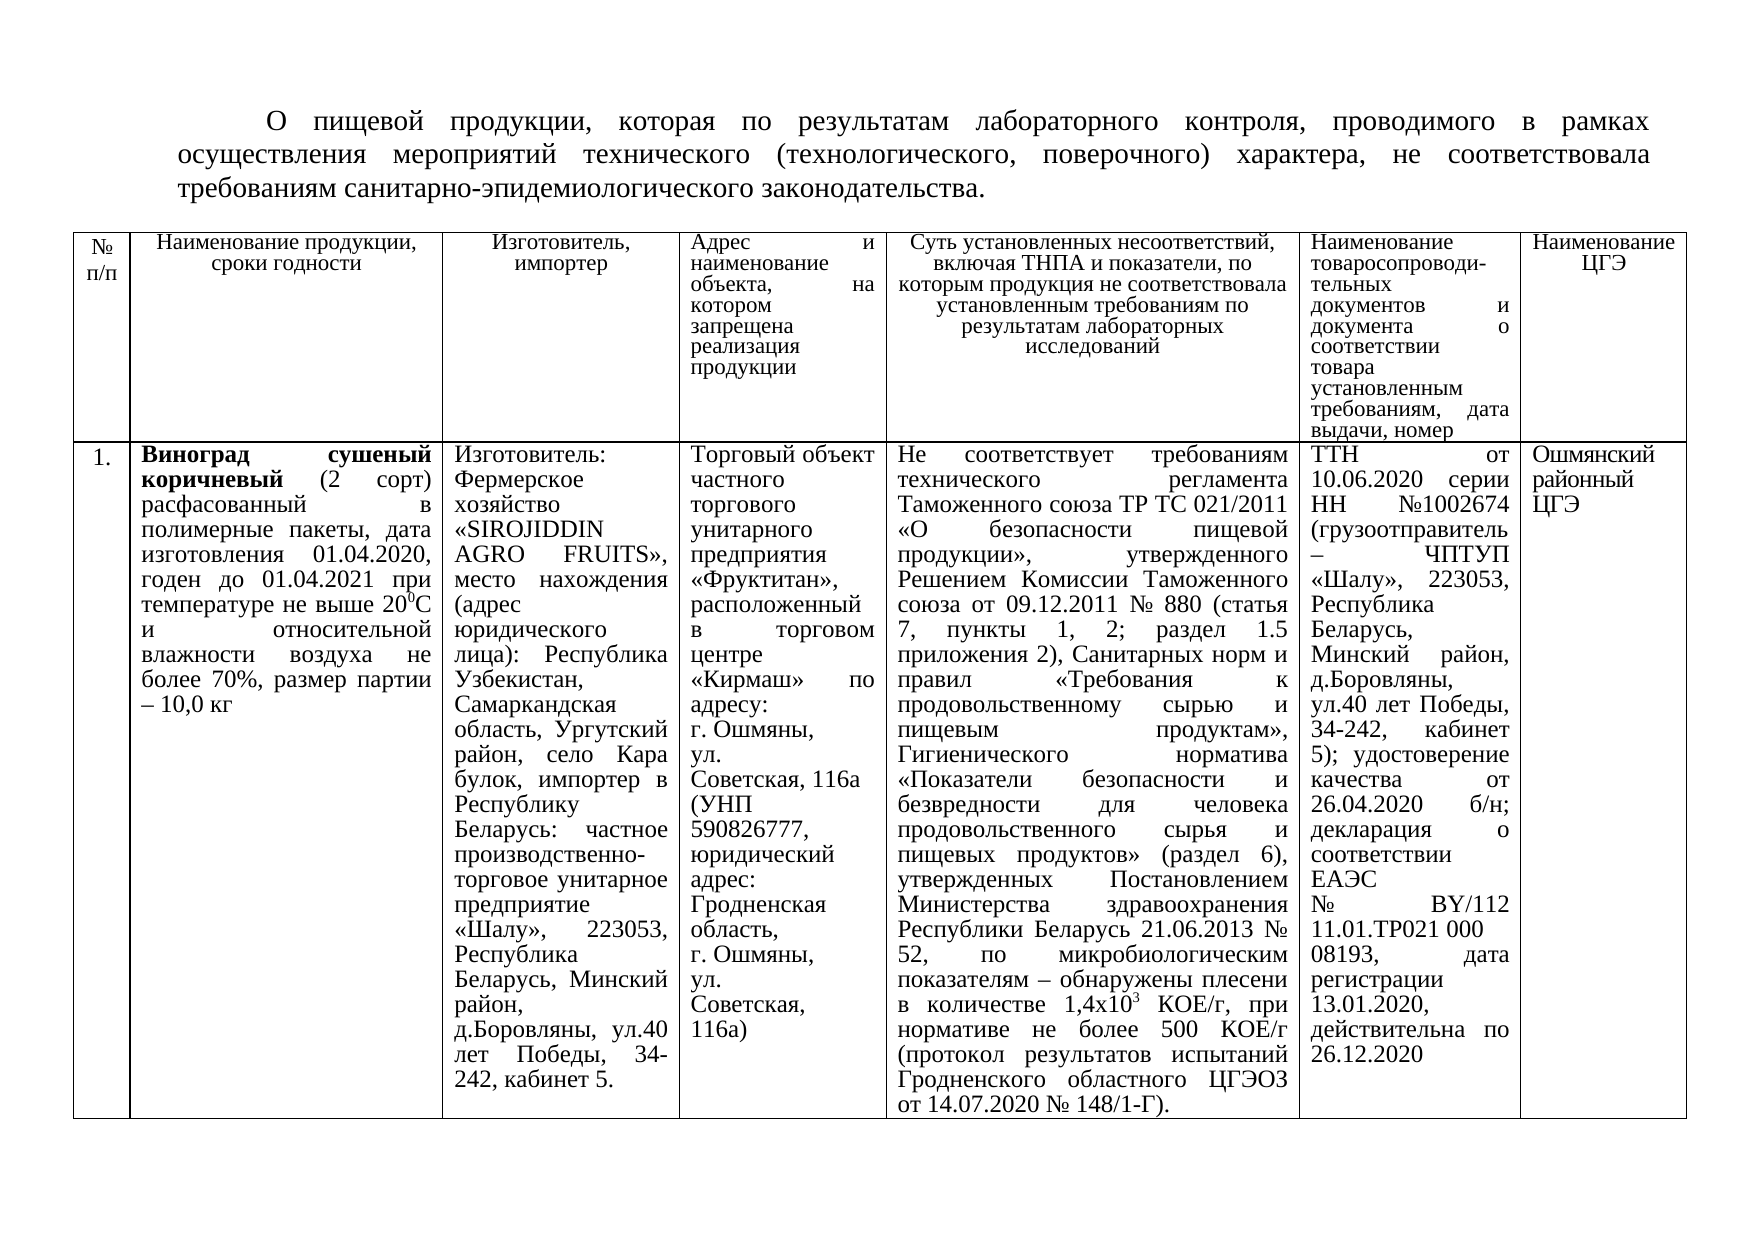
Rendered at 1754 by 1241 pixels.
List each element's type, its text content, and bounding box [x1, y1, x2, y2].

table_cell Торговый объект частного торгового унитарного предприятия «Фруктитан», расположенный в торговом центре «Кирмаш» по адресу: г. Ошмяны, ул. Советская, 116а (УНП 590826777, юридический адрес: Гродненская область, г. Ошмяны, ул. Советская, 116а) [680, 443, 886, 1117]
table_cell 1. [74, 443, 129, 1117]
table_cell Виноград сушеный коричневый (2 сорт) расфасованный в полимерные пакеты, дата изготовления 01.04.2020, годен до 01.04.2021 при температуре не выше 200С и относительной влажности воздуха не более 70%, размер партии – 10,0 кг [131, 443, 442, 1117]
table_cell ТТН от 10.06.2020 серии НН №1002674 (грузоотправитель – ЧПТУП «Шалу», 223053, Республика Беларусь, Минский район, д.Боровляны, ул.40 лет Победы, 34-242, кабинет 5); удостоверение качества от 26.04.2020 б/н; декларация о соответствии EAЭС № BY/112 11.01.ТР021 000 08193, дата регистрации 13.01.2020, действительна по 26.12.2020 [1300, 443, 1520, 1117]
table_cell Ошмянский районный ЦГЭ [1521, 443, 1686, 1117]
table_header Изготовитель, импортер [443, 233, 679, 441]
table_header Наименование продукции, сроки годности [131, 233, 442, 441]
table_cell Не соответствует требованиям технического регламента Таможенного союза ТР ТС 021/2011 «О безопасности пищевой продукции», утвержденного Решением Комиссии Таможенного союза от 09.12.2011 № 880 (статья 7, пункты 1, 2; раздел 1.5 приложения 2), Санитарных норм и правил «Требования к продовольственному сырью и пищевым продуктам», Гигиенического норматива «Показатели безопасности и безвредности для человека продовольственного сырья и пищевых продуктов» (раздел 6), утвержденных Постановлением Министерства здравоохранения Республики Беларусь 21.06.2013 № 52, по микробиологическим показателям – обнаружены плесени в количестве 1,4х103 КОЕ/г, при нормативе не более 500 КОЕ/г (протокол результатов испытаний Гродненского областного ЦГЭОЗ от 14.07.2020 № 148/1-Г). [887, 443, 1299, 1117]
table_cell Изготовитель: Фермерское хозяйство «SIROJIDDIN AGRO FRUITS», место нахождения (адрес юридического лица): Республика Узбекистан, Самаркандская область, Ургутский район, село Кара булок, импортер в Республику Беларусь: частное производственно-торговое унитарное предприятие «Шалу», 223053, Республика Беларусь, Минский район, д.Боровляны, ул.40 лет Победы, 34-242, кабинет 5. [443, 443, 679, 1117]
text О пищевой продукции, которая по результатам лабораторного контроля, проводимого в рамках осуществления мероприятий технического (технологического, поверочного) характера, не соответствовала требованиям санитарно-эпидемиологического законодательства. [177, 103, 1651, 203]
table_header Адрес и наименование объекта, на котором запрещена реализация продукции [680, 233, 886, 441]
table_header № п/п [74, 233, 129, 441]
table_header Наименование ЦГЭ [1521, 233, 1686, 441]
table_header Наименование товаросопроводи-тельных документов и документа о соответствии товара установленным требованиям, дата выдачи, номер [1300, 233, 1520, 441]
table_header Суть установленных несоответствий, включая ТНПА и показатели, по которым продукция не соответствовала установленным требованиям по результатам лабораторных исследований [887, 233, 1299, 441]
